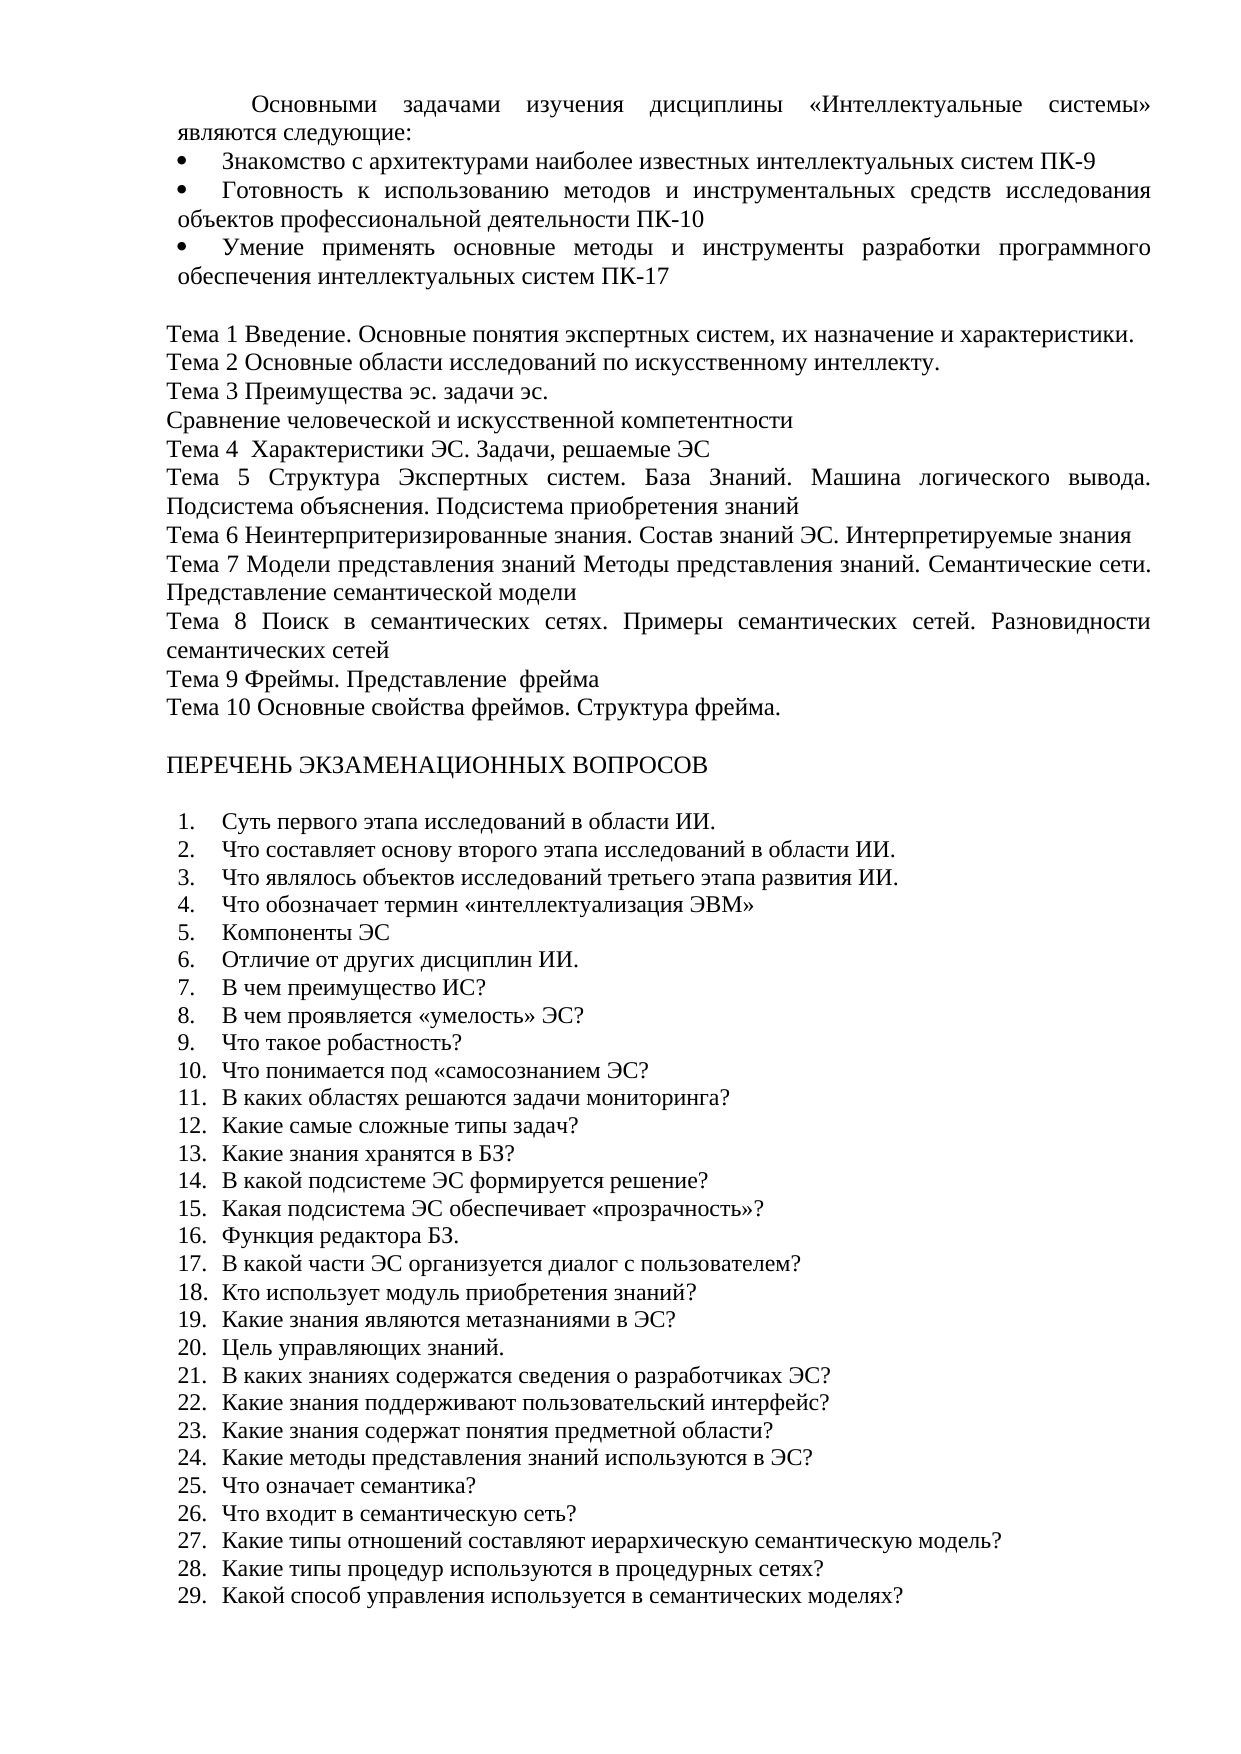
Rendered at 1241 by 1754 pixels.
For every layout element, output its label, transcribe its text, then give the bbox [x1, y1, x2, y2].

list В чем преимущество ИС? [177, 973, 1152, 1001]
list Какая подсистема ЭС обеспечивает «прозрачность»? [177, 1194, 1152, 1221]
list Суть первого этапа исследований в области ИИ. [177, 807, 1152, 835]
list Что являлось объектов исследований третьего этапа развития ИИ. [177, 863, 1152, 890]
text Тема 2 Основные области исследований по искусственному интеллекту. [166, 347, 1152, 376]
list Что такое робастность? [177, 1028, 1152, 1056]
list Какие знания поддерживают пользовательский интерфейс? [177, 1388, 1152, 1416]
list Какие типы отношений составляют иерархическую семантическую модель? [177, 1526, 1152, 1554]
list Умение применять основные методы и инструменты разработки программного обеспечения интеллектуальных систем ПК-17 [177, 232, 1152, 290]
list В каких знаниях содержатся сведения о разработчиках ЭС? [177, 1361, 1152, 1388]
text Тема 4 Характеристики ЭС. Задачи, решаемые ЭС [166, 434, 1152, 462]
text Тема 7 Модели представления знаний Методы представления знаний. Семантические сети. Представление семантической модели [166, 549, 1152, 606]
list Какие знания содержат понятия предметной области? [177, 1416, 1152, 1443]
list Какие методы представления знаний используются в ЭС? [177, 1443, 1152, 1471]
list Отличие от других дисциплин ИИ. [177, 945, 1152, 973]
text Тема 8 Поиск в семантических сетях. Примеры семантических сетей. Разновидности семантических сетей [166, 606, 1152, 664]
list Какие знания хранятся в БЗ? [177, 1139, 1152, 1166]
list В каких областях решаются задачи мониторинга? [177, 1083, 1152, 1111]
list Какие знания являются метазнаниями в ЭС? [177, 1305, 1152, 1333]
text Сравнение человеческой и искусственной компетентности [166, 405, 1152, 434]
list В какой части ЭС организуется диалог с пользователем? [177, 1249, 1152, 1277]
list Функция редактора БЗ. [177, 1221, 1152, 1249]
list Что входит в семантическую сеть? [177, 1499, 1152, 1526]
list Цель управляющих знаний. [177, 1333, 1152, 1361]
list Готовность к использованию методов и инструментальных средств исследования объектов профессиональной деятельности ПК-10 [177, 175, 1152, 232]
text Основными задачами изучения дисциплины «Интеллектуальные системы» являются следующие: [177, 89, 1152, 146]
list Что составляет основу второго этапа исследований в области ИИ. [177, 835, 1152, 863]
text Тема 3 Преимущества эс. задачи эс. [166, 376, 1152, 405]
text Тема 10 Основные свойства фреймов. Структура фрейма. [166, 692, 1152, 721]
list Что понимается под «самосознанием ЭС? [177, 1056, 1152, 1083]
list Какие самые сложные типы задач? [177, 1111, 1152, 1139]
list Компоненты ЭС [177, 918, 1152, 945]
list В чем проявляется «умелость» ЭС? [177, 1001, 1152, 1028]
list Кто использует модуль приобретения знаний? [177, 1277, 1152, 1305]
list Что означает семантика? [177, 1471, 1152, 1499]
text Тема 9 Фреймы. Представление фрейма [166, 664, 1152, 692]
list В какой подсистеме ЭС формируется решение? [177, 1166, 1152, 1194]
list Какие типы процедур используются в процедурных сетях? [177, 1554, 1152, 1581]
list Какой способ управления используется в семантических моделях? [177, 1581, 1152, 1609]
text ПЕРЕЧЕНЬ ЭКЗАМЕНАЦИОННЫХ ВОПРОСОВ [166, 750, 1152, 779]
text Тема 5 Структура Экспертных систем. База Знаний. Машина логического вывода. Подсистема объяснения. Подсистема приобретения знаний [166, 462, 1152, 520]
list Знакомство с архитектурами наиболее известных интеллектуальных систем ПК-9 [177, 146, 1152, 175]
text Тема 6 Неинтерпритеризированные знания. Состав знаний ЭС. Интерпретируемые знания [166, 520, 1152, 549]
text Тема 1 Введение. Основные понятия экспертных систем, их назначение и характеристики. [166, 319, 1152, 347]
list Что обозначает термин «интеллектуализация ЭВМ» [177, 890, 1152, 918]
